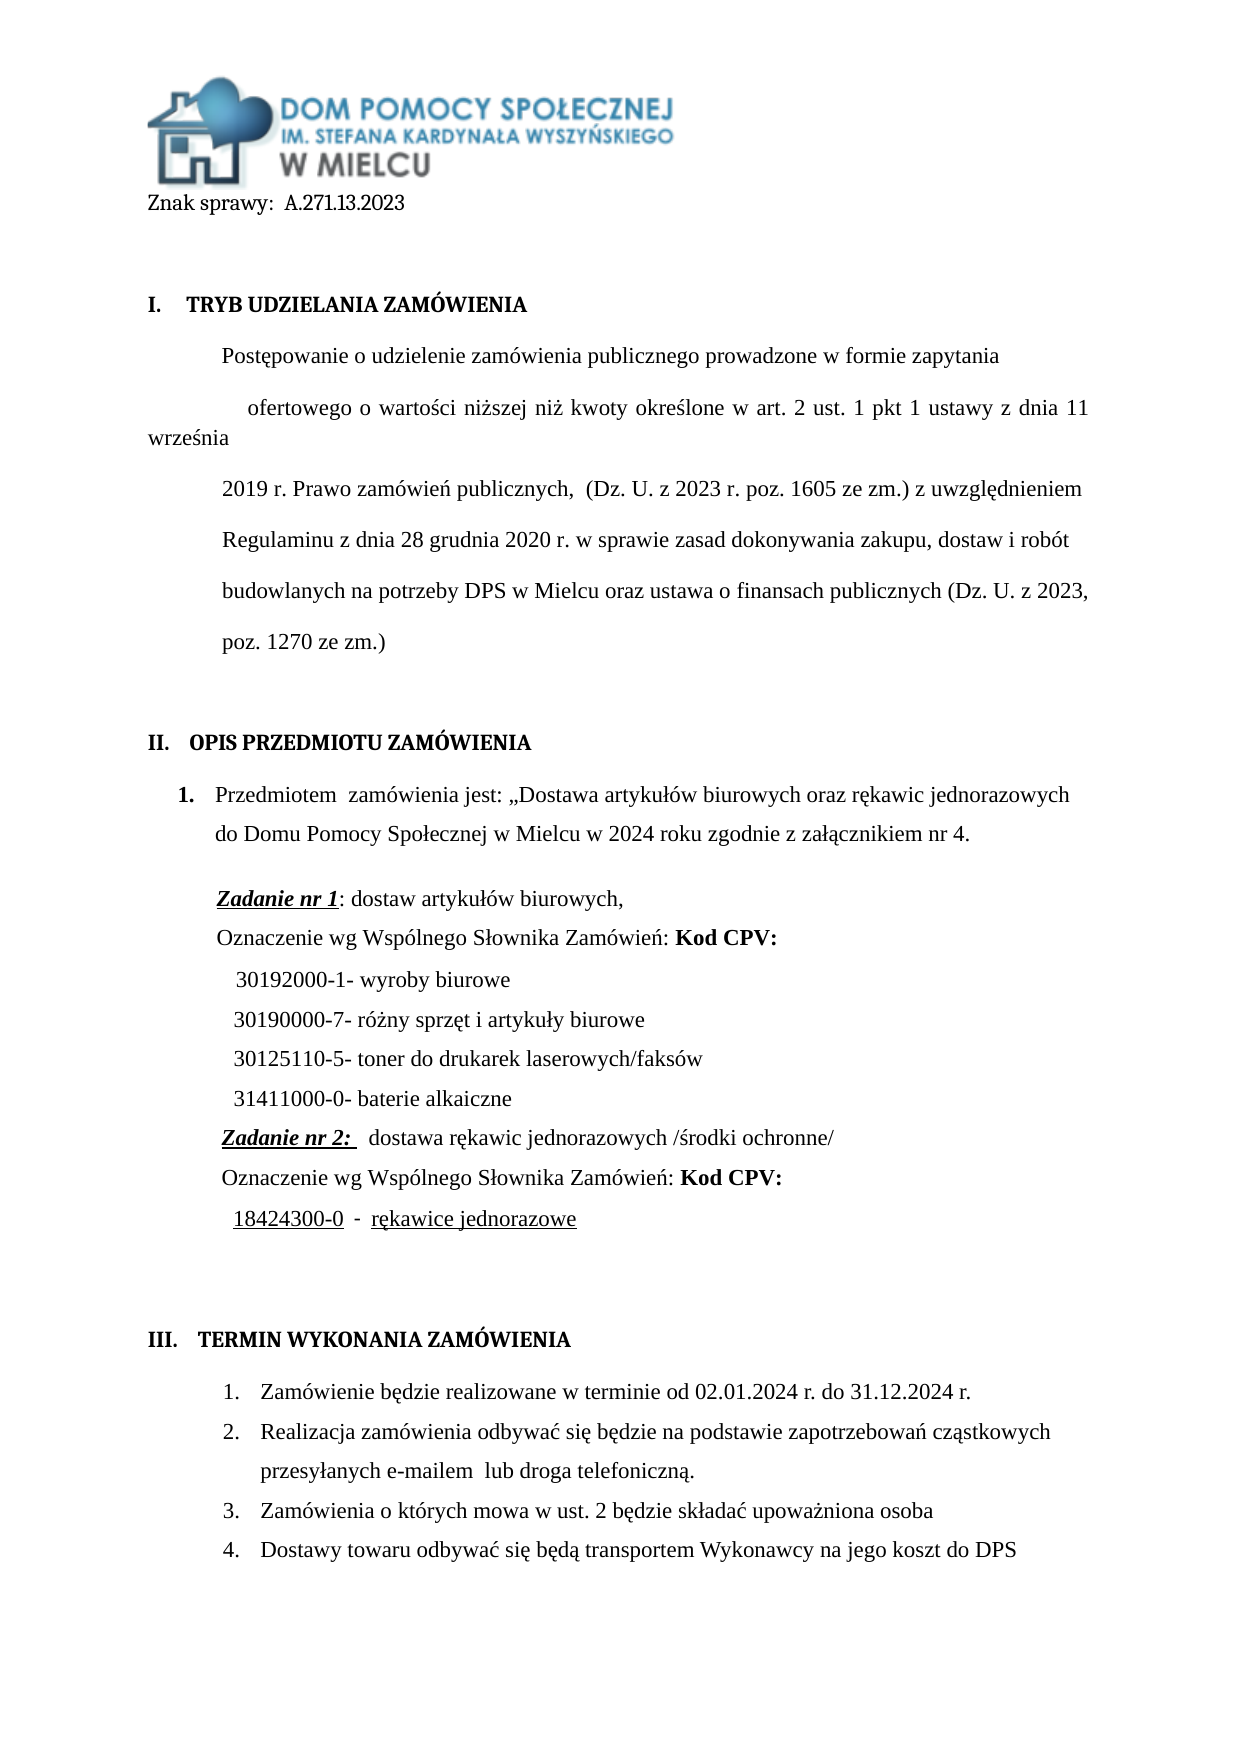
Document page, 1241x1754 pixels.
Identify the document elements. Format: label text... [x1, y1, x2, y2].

text III. TERMIN WYKONANIA ZAMÓWIENIA [148, 1327, 1093, 1354]
list Przedmiotem zamówienia jest: „Dostawa artykułów biurowych oraz rękawic jednorazowych do Domu Pomocy Społecznej w Mielcu w 2024 roku zgodnie z załącznikiem nr 4. [177, 781, 1093, 847]
picture [147, 73, 679, 190]
text I. TRYB UDZIELANIA ZAMÓWIENIA [148, 291, 1093, 318]
text Postępowanie o udzielenie zamówienia publicznego prowadzone w formie zapytania [148, 342, 1093, 369]
text poz. 1270 ze zm.) [148, 628, 1093, 654]
list Realizacja zamówienia odbywać się będzie na podstawie zapotrzebowań cząstkowych przesyłanych e-mailem lub droga telefoniczną. [223, 1418, 1093, 1484]
list Dostawy towaru odbywać się będą transportem Wykonawcy na jego koszt do DPS w Mielcu, przy ul. Kard. Wyszyńskiego 16 [223, 1536, 1093, 1602]
text 2019 r. Prawo zamówień publicznych, (Dz. U. z 2023 r. poz. 1605 ze zm.) z uwzględnieniem [148, 475, 1093, 501]
text Zadanie nr 2: dostawa rękawic jednorazowych /środki ochronne/ Oznaczenie wg Wspólnego Słownika Zamówień: Kod CPV: 18424300-0 - rękawice jednorazowe [221, 1124, 1093, 1232]
text II. OPIS PRZEDMIOTU ZAMÓWIENIA [148, 730, 1093, 756]
list Zamówienie będzie realizowane w terminie od 02.01.2024 r. do 31.12.2024 r. [223, 1378, 1093, 1405]
text ofertowego o wartości niższej niż kwoty określone w art. 2 ust. 1 pkt 1 ustawy z dnia 11 września [148, 393, 1093, 450]
text Regulaminu z dnia 28 grudnia 2020 r. w sprawie zasad dokonywania zakupu, dostaw i robót [148, 526, 1093, 552]
list Zamówienia o których mowa w ust. 2 będzie składać upoważniona osoba [223, 1497, 1093, 1523]
text budowlanych na potrzeby DPS w Mielcu oraz ustawa o finansach publicznych (Dz. U. z 2023, [148, 577, 1093, 603]
text Zadanie nr 1: dostaw artykułów biurowych, Oznaczenie wg Wspólnego Słownika Zamówień: Kod CPV: 30192000-1- wyroby biurowe 30190000-7- różny sprzęt i artykuły biurowe 30125110-5- toner do drukarek laserowych/faksów 31411000-0- baterie alkaiczne [148, 885, 1093, 1111]
